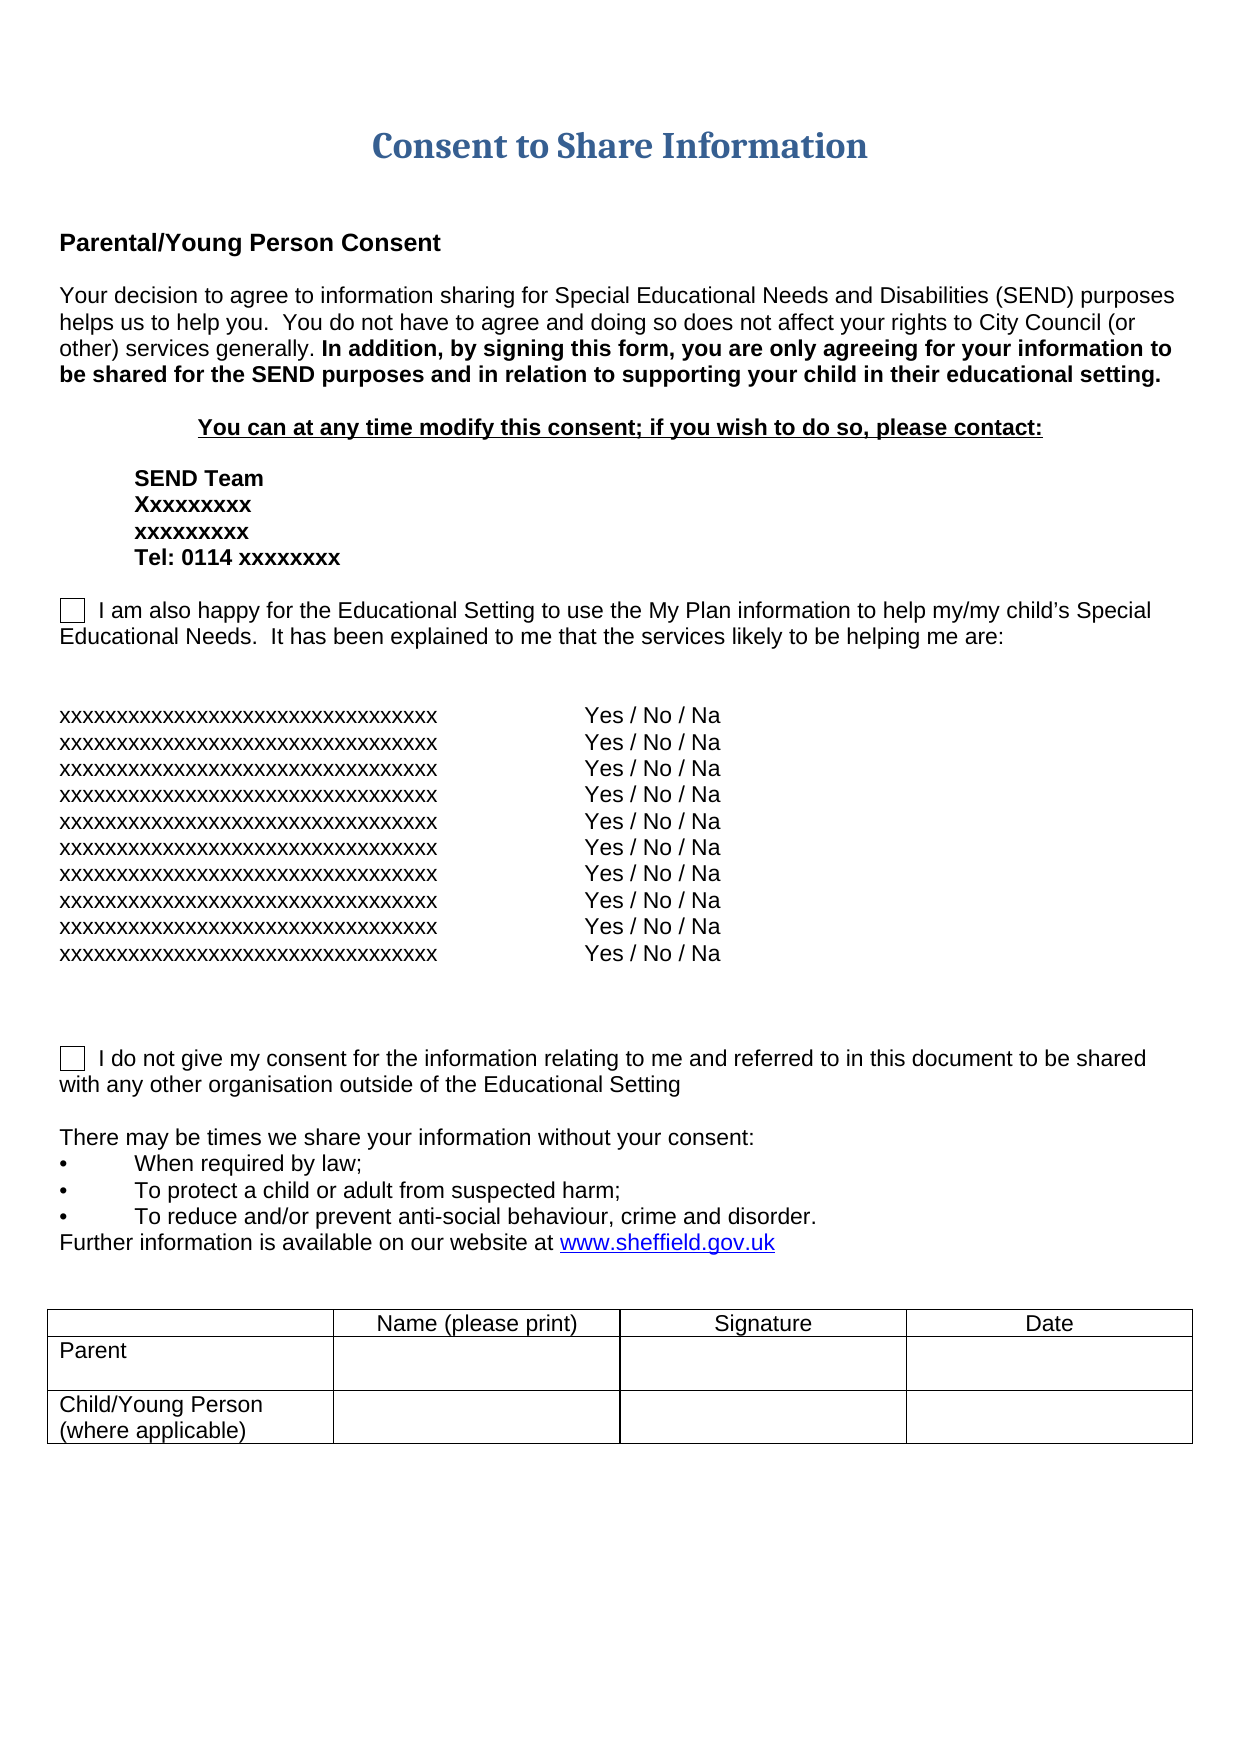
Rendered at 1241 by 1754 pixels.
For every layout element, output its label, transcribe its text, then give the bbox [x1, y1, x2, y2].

text SEND Team [59, 465, 1181, 491]
text There may be times we share your information without your consent: [59, 1124, 1181, 1150]
text • To reduce and/or prevent anti-social behaviour, crime and disorder. [59, 1203, 1181, 1229]
table_cell [334, 1337, 619, 1389]
text • When required by law; [59, 1150, 1181, 1177]
text Further information is available on our website at www.sheffield.gov.uk [59, 1229, 1181, 1256]
table_cell [621, 1391, 906, 1443]
text I am also happy for the Educational Setting to use the My Plan information to help my/my child’s Special Educational Needs. It has been explained to me that the services likely to be helping me are: [59, 597, 1181, 649]
table_cell Child/Young Person (where applicable) [48, 1391, 333, 1443]
text Parental/Young Person Consent [59, 228, 1181, 257]
text xxxxxxxxxxxxxxxxxxxxxxxxxxxxxxxxx Yes / No / Na [59, 913, 1181, 939]
text xxxxxxxxxxxxxxxxxxxxxxxxxxxxxxxxx Yes / No / Na [59, 887, 1181, 913]
text Tel: 0114 xxxxxxxx [59, 544, 1181, 571]
text xxxxxxxxxxxxxxxxxxxxxxxxxxxxxxxxx Yes / No / Na [59, 755, 1181, 781]
text I do not give my consent for the information relating to me and referred to in this document to be shared with any other organisation outside of the Educational Setting [59, 1045, 1181, 1098]
text Your decision to agree to information sharing for Special Educational Needs and Disabilities (SEND) purposes helps us to help you. You do not have to agree and doing so does not affect your rights to City Council (or other) services generally. In addition, by signing this form, you are only agreeing for your information to be shared for the SEND purposes and in relation to supporting your child in their educational setting. [59, 282, 1181, 388]
table_cell [907, 1337, 1192, 1389]
text xxxxxxxxxxxxxxxxxxxxxxxxxxxxxxxxx Yes / No / Na [59, 808, 1181, 834]
text • To protect a child or adult from suspected harm; [59, 1177, 1181, 1203]
text xxxxxxxxxxxxxxxxxxxxxxxxxxxxxxxxx Yes / No / Na [59, 939, 1181, 966]
text xxxxxxxxx [59, 518, 1181, 544]
table_cell Parent [48, 1337, 333, 1389]
table_header Signature [621, 1310, 906, 1336]
table_header Name (please print) [334, 1310, 619, 1336]
table_cell [907, 1391, 1192, 1443]
table_header [48, 1310, 333, 1336]
text xxxxxxxxxxxxxxxxxxxxxxxxxxxxxxxxx Yes / No / Na [59, 834, 1181, 860]
text xxxxxxxxxxxxxxxxxxxxxxxxxxxxxxxxx Yes / No / Na [59, 781, 1181, 808]
table_cell [621, 1337, 906, 1389]
text xxxxxxxxxxxxxxxxxxxxxxxxxxxxxxxxx Yes / No / Na [59, 729, 1181, 755]
text You can at any time modify this consent; if you wish to do so, please contact: [59, 414, 1181, 440]
text xxxxxxxxxxxxxxxxxxxxxxxxxxxxxxxxx Yes / No / Na [59, 860, 1181, 887]
table_cell [334, 1391, 619, 1443]
table_header Date [907, 1310, 1192, 1336]
text Consent to Share Information [59, 125, 1181, 168]
text Xxxxxxxxx [59, 491, 1181, 518]
text xxxxxxxxxxxxxxxxxxxxxxxxxxxxxxxxx Yes / No / Na [59, 702, 1181, 729]
